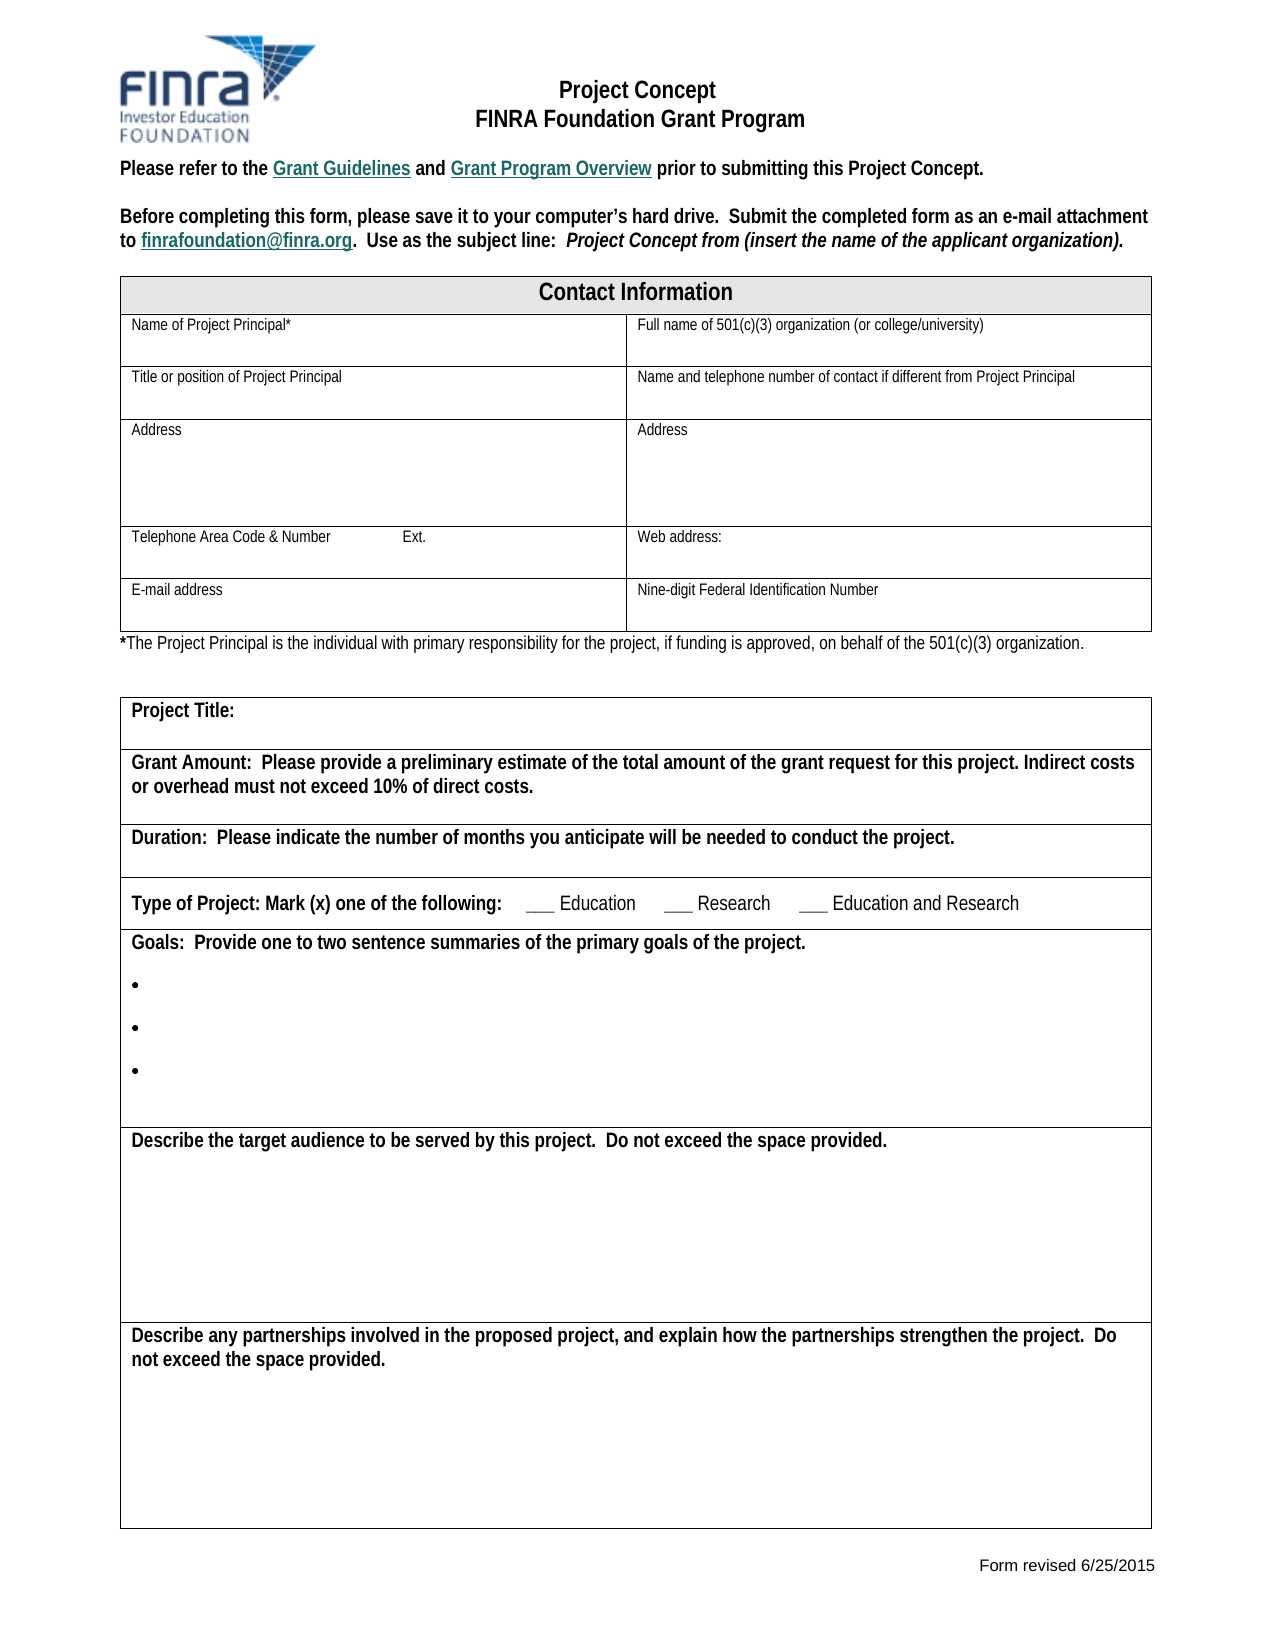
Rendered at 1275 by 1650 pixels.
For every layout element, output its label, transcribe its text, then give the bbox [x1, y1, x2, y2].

table_cell Full name of 501(c)(3) organization (or college/university) [627, 315, 1151, 366]
title FINRA Foundation Grant Program [120, 104, 1155, 132]
table_cell Web address: [627, 527, 1151, 578]
title Project Concept [120, 75, 1155, 104]
table_cell Describe any partnerships involved in the proposed project, and explain how the partnerships strengthen the project. Do not exceed the space provided. [121, 1323, 1151, 1527]
table_cell Telephone Area Code & Number Ext. [121, 527, 626, 578]
table_cell Type of Project: Mark (x) one of the following: ___ Education ___ Research ___ Education and Research [121, 878, 1151, 929]
title *The Project Principal is the individual with primary responsibility for the project, if funding is approved, on behalf of the 501(c)(3) organization. [120, 632, 1155, 653]
table_cell Title or position of Project Principal [121, 367, 626, 418]
title Please refer to the Grant Guidelines and Grant Program Overview prior to submitting this Project Concept. [120, 156, 1155, 180]
table_cell Address [627, 420, 1151, 526]
table_cell Name of Project Principal* [121, 315, 626, 366]
title Before completing this form, please save it to your computer’s hard drive. Submit the completed form as an e-mail attachment to finrafoundation@finra.org. Use as the subject line: Project Concept from (insert the name of the applicant organization). [120, 204, 1155, 252]
table_cell E-mail address [121, 579, 626, 631]
picture [118, 34, 319, 143]
table_cell Address [121, 420, 626, 526]
table_cell Grant Amount: Please provide a preliminary estimate of the total amount of the grant request for this project. Indirect costs or overhead must not exceed 10% of direct costs. [121, 750, 1151, 824]
table_cell Name and telephone number of contact if different from Project Principal [627, 367, 1151, 418]
table_cell Goals: Provide one to two sentence summaries of the primary goals of the project. [121, 930, 1151, 1127]
table_cell Nine-digit Federal Identification Number [627, 579, 1151, 631]
table_cell Describe the target audience to be served by this project. Do not exceed the space provided. [121, 1128, 1151, 1322]
table_header Contact Information Information about the 501(c)(3) Organization [121, 277, 1151, 313]
table_header Project Title: [121, 698, 1151, 749]
table_cell Duration: Please indicate the number of months you anticipate will be needed to conduct the project. [121, 825, 1151, 877]
